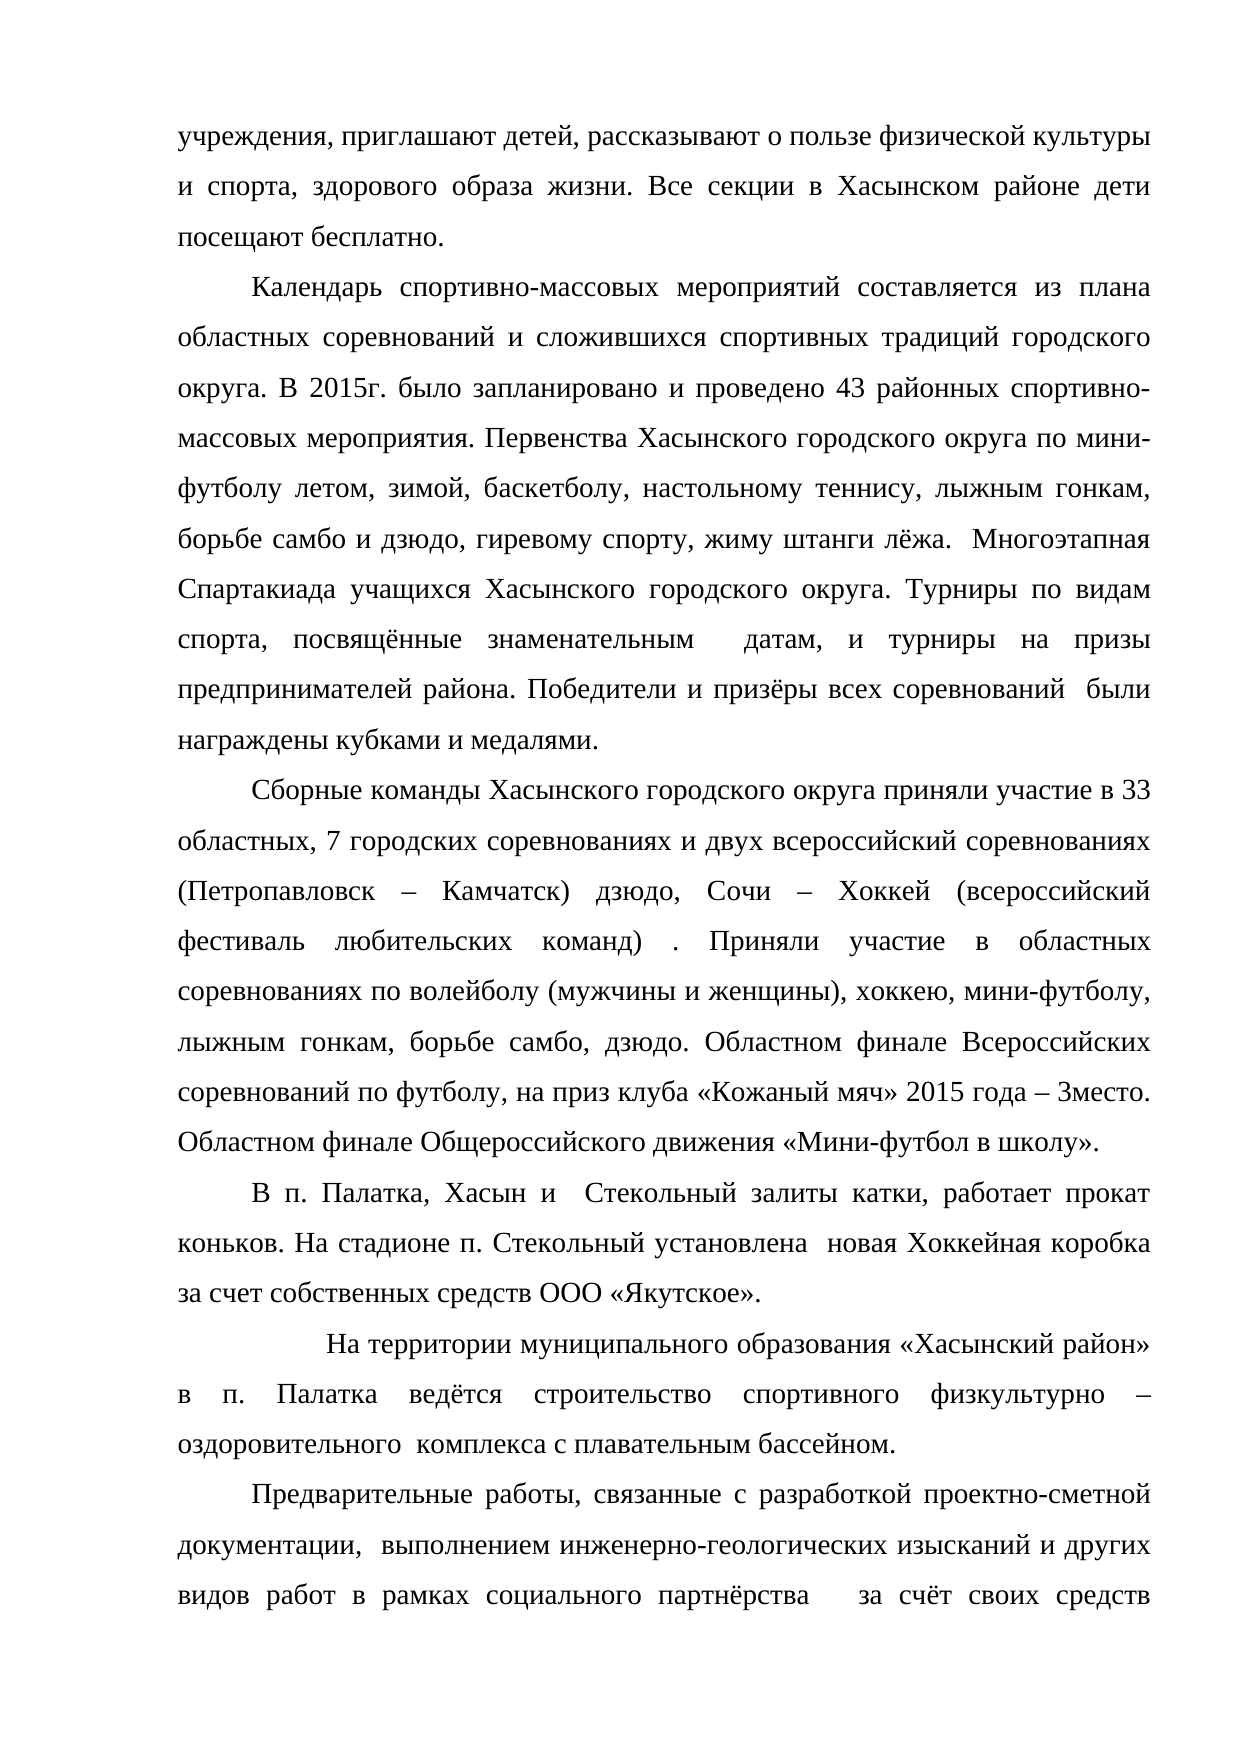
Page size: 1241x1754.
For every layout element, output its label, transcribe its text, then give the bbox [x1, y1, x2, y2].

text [177, 1477, 1152, 1611]
text На территории муниципального образования «Хасынский район» в п. Палатка ведётся строительство спортивного физкультурно – оздоровительного комплекса с плавательным бассейном. [177, 1326, 1152, 1460]
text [177, 118, 1152, 252]
text Календарь спортивно-массовых мероприятий составляется из плана областных соревнований и сложившихся спортивных традиций городского округа. В 2015г. было запланировано и проведено 43 районных спортивно-массовых мероприятия. Первенства Хасынского городского округа по мини-футболу летом, зимой, баскетболу, настольному теннису, лыжным гонкам, борьбе самбо и дзюдо, гиревому спорту, жиму штанги лёжа. Многоэтапная Спартакиада учащихся Хасынского городского округа. Турниры по видам спорта, посвящённые знаменательным датам, и турниры на призы предпринимателей района. Победители и призёры всех соревнований были награждены кубками и медалями. [177, 269, 1152, 756]
text Сборные команды Хасынского городского округа приняли участие в 33 областных, 7 городских соревнованиях и двух всероссийский соревнованиях (Петропавловск – Камчатск) дзюдо, Сочи – Хоккей (всероссийский фестиваль любительских команд) . Приняли участие в областных соревнованиях по волейболу (мужчины и женщины), хоккею, мини-футболу, лыжным гонкам, борьбе самбо, дзюдо. Областном финале Всероссийских соревнований по футболу, на приз клуба «Кожаный мяч» 2015 года – 3место. Областном финале Общероссийского движения «Мини-футбол в школу». [177, 772, 1152, 1158]
text В п. Палатка, Хасын и Стекольный залиты катки, работает прокат коньков. На стадионе п. Стекольный установлена новая Хоккейная коробка за счет собственных средств ООО «Якутское». [177, 1175, 1152, 1309]
